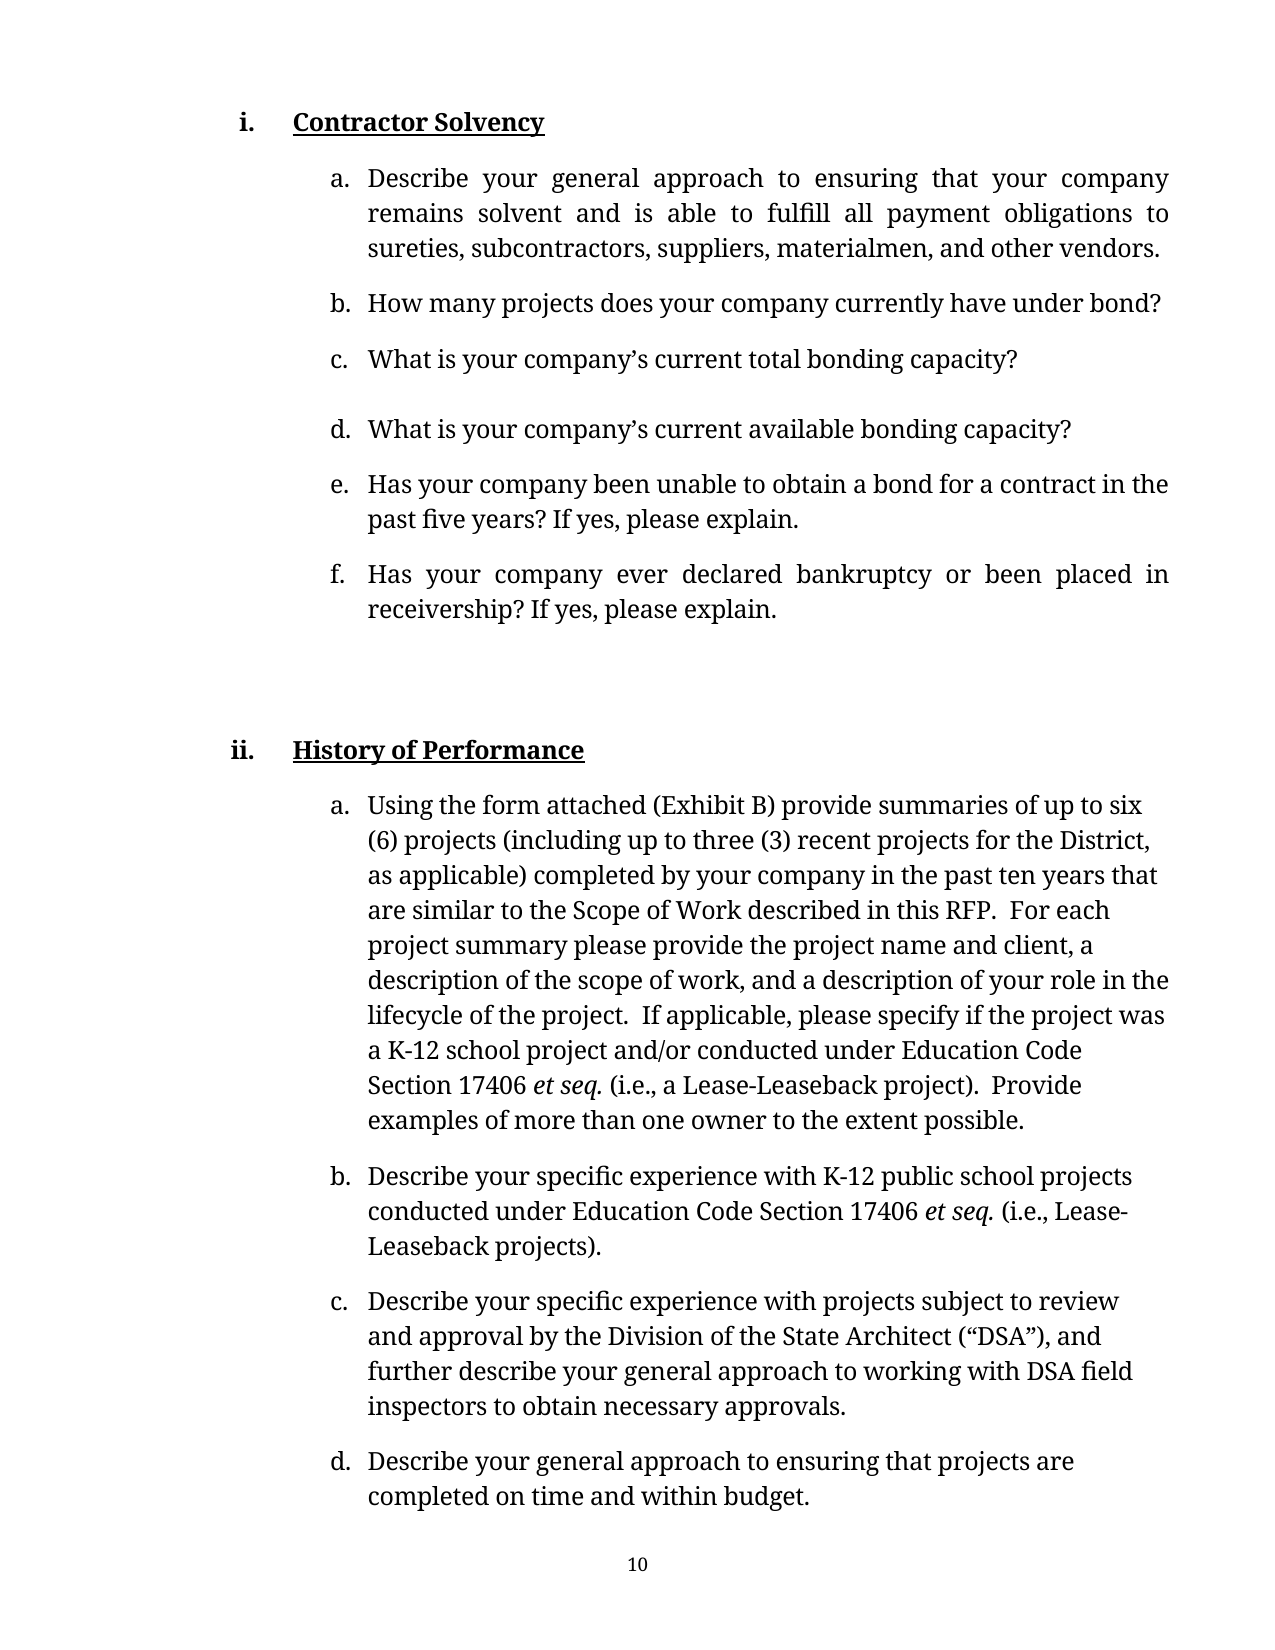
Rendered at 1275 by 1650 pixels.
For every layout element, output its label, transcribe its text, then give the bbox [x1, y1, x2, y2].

list Describe your general approach to ensuring that projects are completed on time and within budget. [330, 1444, 1170, 1513]
list Describe your specific experience with projects subject to review and approval by the Division of the State Architect (“DSA”), and further describe your general approach to working with DSA field inspectors to obtain necessary approvals. [330, 1283, 1170, 1423]
list Has your company been unable to obtain a bond for a contract in the past five years? If yes, please explain. [330, 467, 1170, 536]
list How many projects does your company currently have under bond? [330, 286, 1170, 320]
list Contractor Solvency [255, 105, 1170, 139]
list Using the form attached (Exhibit B) provide summaries of up to six (6) projects (including up to three (3) recent projects for the District, as applicable) completed by your company in the past ten years that are similar to the Scope of Work described in this RFP. For each project summary please provide the project name and client, a description of the scope of work, and a description of your role in the lifecycle of the project. If applicable, please specify if the project was a K-12 school project and/or conducted under Education Code Section 17406 et seq. (i.e., a Lease-Leaseback project). Provide examples of more than one owner to the extent possible. [330, 788, 1170, 1137]
list What is your company’s current available bonding capacity? [330, 411, 1170, 445]
list Has your company ever declared bankruptcy or been placed in receivership? If yes, please explain. [330, 557, 1170, 626]
list Describe your general approach to ensuring that your company remains solvent and is able to fulfill all payment obligations to sureties, subcontractors, suppliers, materialmen, and other vendors. [330, 160, 1170, 264]
list What is your company’s current total bonding capacity? [330, 341, 1170, 375]
list Describe your specific experience with K-12 public school projects conducted under Education Code Section 17406 et seq. (i.e., Lease-Leaseback projects). [330, 1158, 1170, 1262]
list History of Performance [255, 732, 1170, 766]
